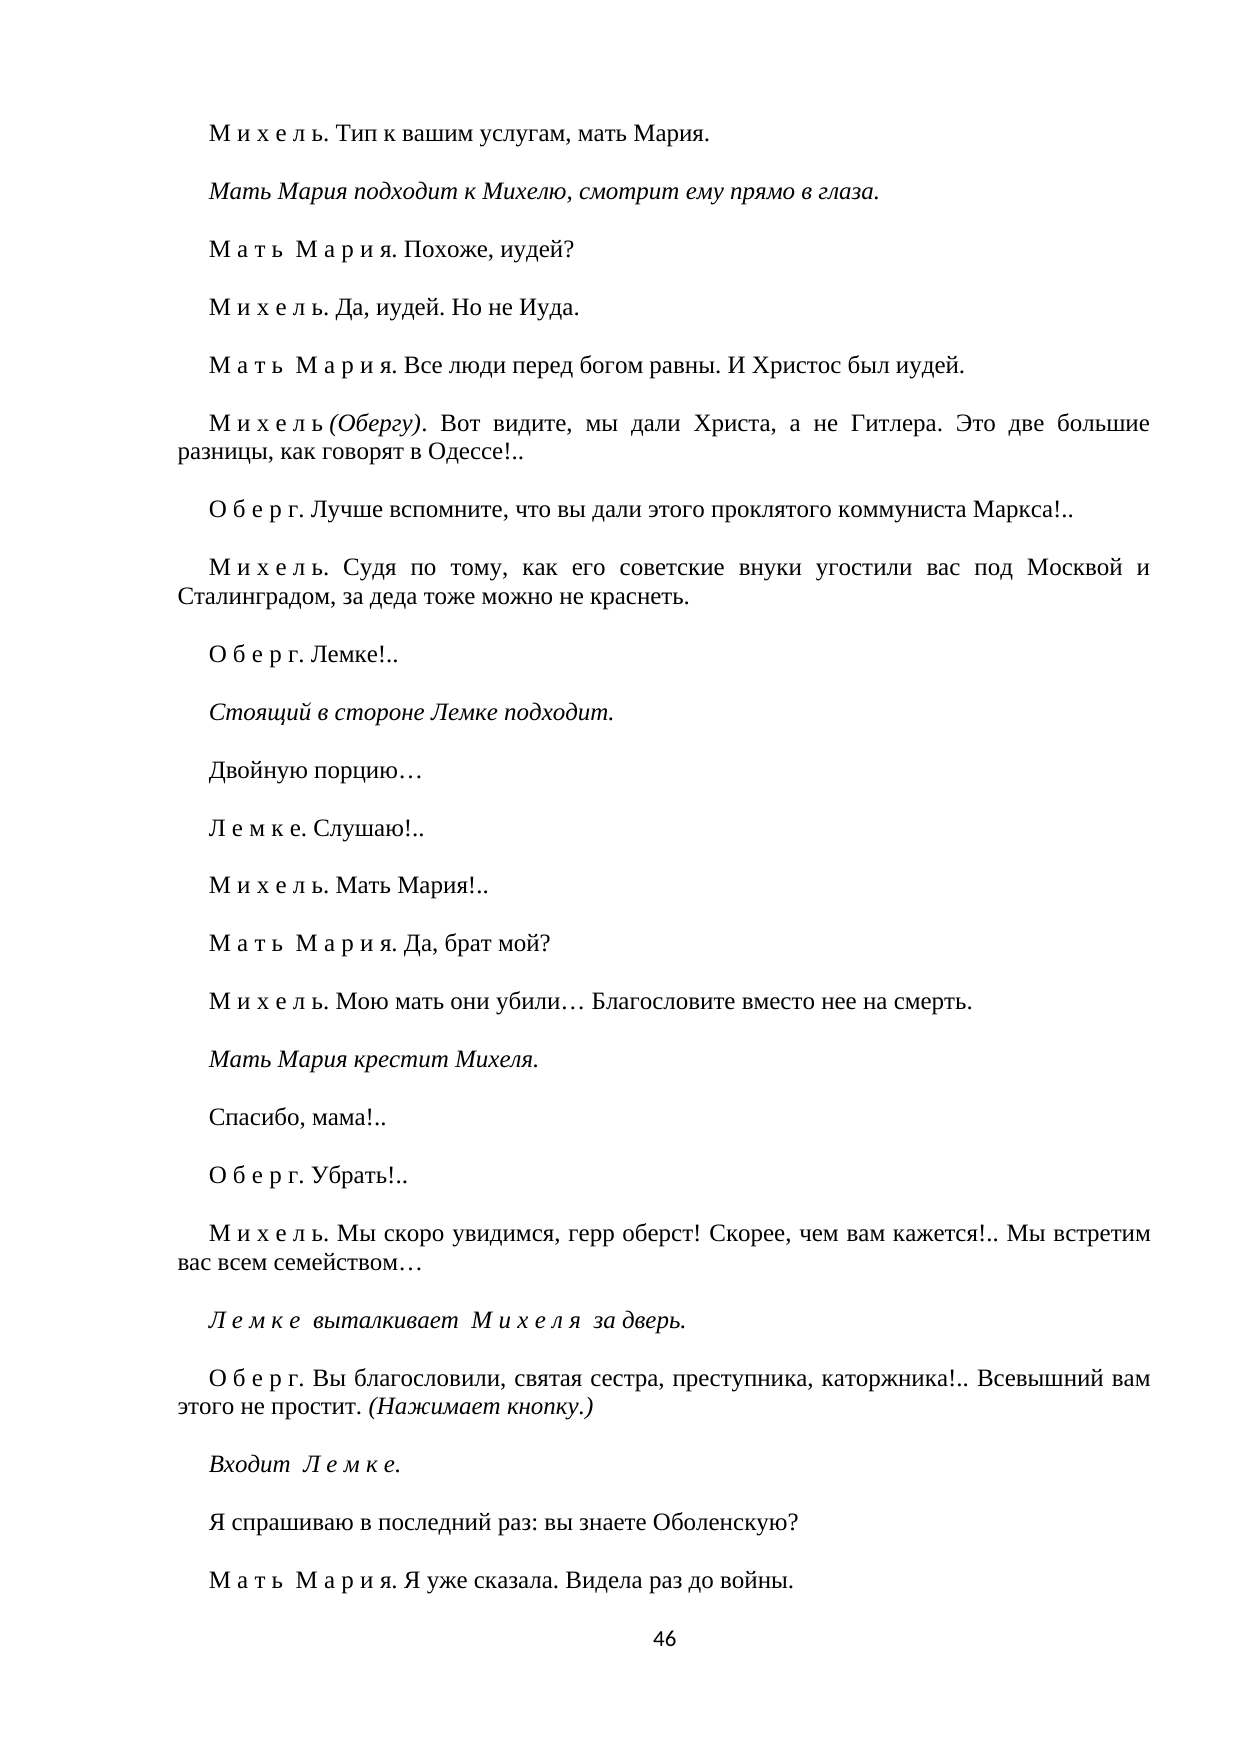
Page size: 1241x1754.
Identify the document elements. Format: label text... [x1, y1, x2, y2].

text Л е м к е выталкивает М и х е л я за дверь. [177, 1305, 1152, 1333]
text М а т ь М а р и я. Да, брат мой? [177, 928, 1152, 957]
text О б е р г. Вы благословили, святая сестра, преступника, каторжника!.. Всевышний вам этого не простит. (Нажимает кнопку.) [177, 1363, 1152, 1420]
text М и х е л ь. Да, иудей. Но не Иуда. [177, 292, 1152, 321]
text М а т ь М а р и я. Я уже сказала. Видела раз до войны. [177, 1565, 1152, 1594]
text М а т ь М а р и я. Все люди перед богом равны. И Христос был иудей. [177, 350, 1152, 378]
text Входит Л е м к е. [177, 1449, 1152, 1478]
text М и х е л ь (Обергу). Вот видите, мы дали Христа, а не Гитлера. Это две большие разницы, как говорят в Одессе!.. [177, 408, 1152, 465]
text Мать Мария крестит Михеля. [177, 1044, 1152, 1073]
text Л е м к е. Слушаю!.. [177, 813, 1152, 841]
text М и х е л ь. Судя по тому, как его советские внуки угостили вас под Москвой и Сталинградом, за деда тоже можно не краснеть. [177, 552, 1152, 610]
text О б е р г. Лучше вспомните, что вы дали этого проклятого коммуниста Маркса!.. [177, 494, 1152, 523]
text М и х е л ь. Мою мать они убили… Благословите вместо нее на смерть. [177, 986, 1152, 1015]
text Стоящий в стороне Лемке подходит. [177, 697, 1152, 726]
text Спасибо, мама!.. [177, 1102, 1152, 1131]
text М и х е л ь. Тип к вашим услугам, мать Мария. [177, 118, 1152, 147]
text Мать Мария подходит к Михелю, смотрит ему прямо в глаза. [177, 176, 1152, 205]
text О б е р г. Лемке!.. [177, 639, 1152, 668]
text Я спрашиваю в последний раз: вы знаете Оболенскую? [177, 1507, 1152, 1536]
text М и х е л ь. Мать Мария!.. [177, 871, 1152, 899]
text М а т ь М а р и я. Похоже, иудей? [177, 234, 1152, 263]
text Двойную порцию… [177, 755, 1152, 783]
text М и х е л ь. Мы скоро увидимся, герр оберст! Скорее, чем вам кажется!.. Мы встретим вас всем семейством… [177, 1218, 1152, 1276]
text О б е р г. Убрать!.. [177, 1160, 1152, 1189]
